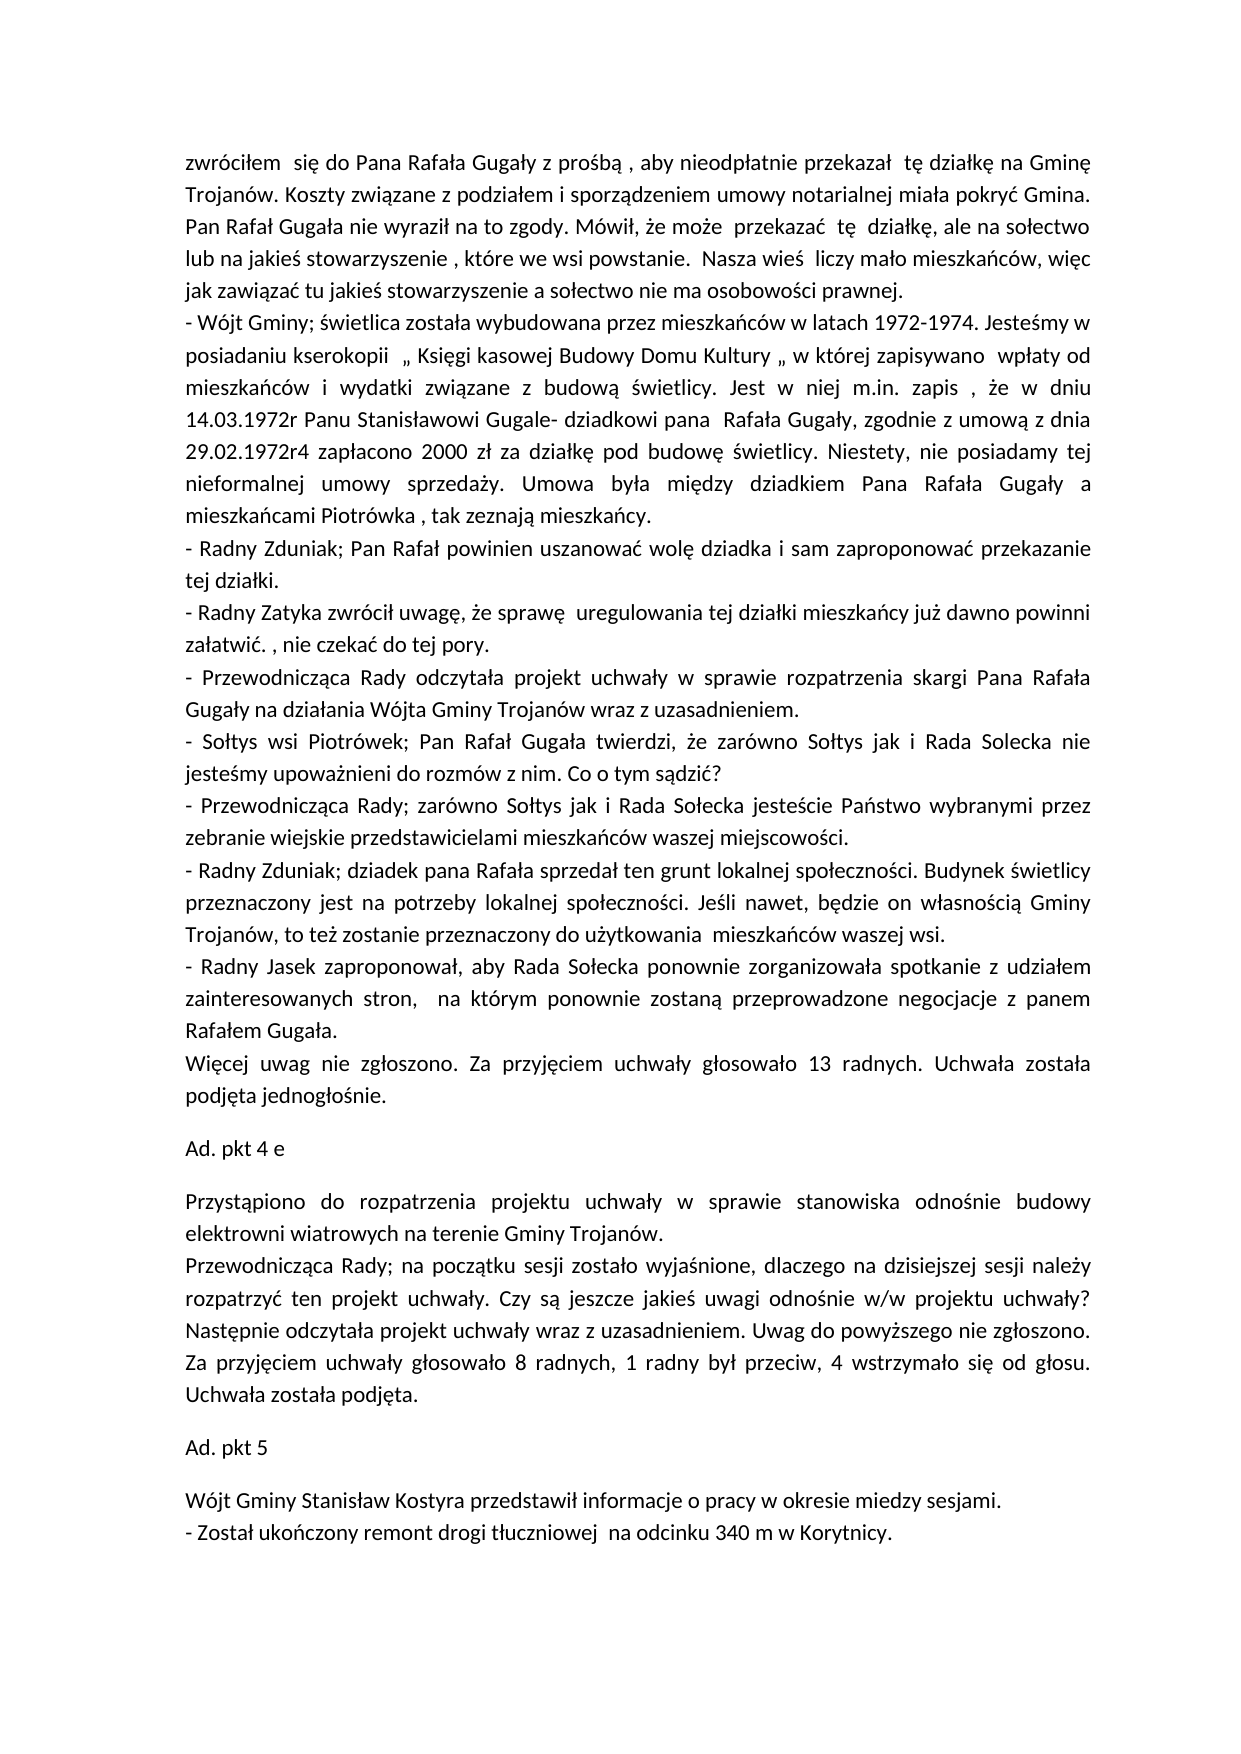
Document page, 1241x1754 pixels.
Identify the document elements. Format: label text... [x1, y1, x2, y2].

text - Radny Zduniak; dziadek pana Rafała sprzedał ten grunt lokalnej społeczności. Budynek świetlicy przeznaczony jest na potrzeby lokalnej społeczności. Jeśli nawet, będzie on własnością Gminy Trojanów, to też zostanie przeznaczony do użytkowania mieszkańców waszej wsi. [185, 856, 1093, 948]
text - Przewodnicząca Rady; zarówno Sołtys jak i Rada Sołecka jesteście Państwo wybranymi przez zebranie wiejskie przedstawicielami mieszkańców waszej miejscowości. [185, 791, 1093, 852]
text - Radny Jasek zaproponował, aby Rada Sołecka ponownie zorganizowała spotkanie z udziałem zainteresowanych stron, na którym ponownie zostaną przeprowadzone negocjacje z panem Rafałem Gugała. [185, 952, 1093, 1045]
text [185, 148, 1093, 304]
text Przewodnicząca Rady; na początku sesji zostało wyjaśnione, dlaczego na dzisiejszej sesji należy rozpatrzyć ten projekt uchwały. Czy są jeszcze jakieś uwagi odnośnie w/w projektu uchwały? Następnie odczytała projekt uchwały wraz z uzasadnieniem. Uwag do powyższego nie zgłoszono. Za przyjęciem uchwały głosowało 8 radnych, 1 radny był przeciw, 4 wstrzymało się od głosu. Uchwała została podjęta. [185, 1251, 1093, 1408]
text Ad. pkt 4 e [185, 1134, 1093, 1162]
text Wójt Gminy Stanisław Kostyra przedstawił informacje o pracy w okresie miedzy sesjami. [185, 1486, 1093, 1514]
text - Radny Zduniak; Pan Rafał powinien uszanować wolę dziadka i sam zaproponować przekazanie tej działki. [185, 534, 1093, 594]
text Ad. pkt 5 [185, 1433, 1093, 1461]
text - Wójt Gminy; świetlica została wybudowana przez mieszkańców w latach 1972-1974. Jesteśmy w posiadaniu kserokopii „ Księgi kasowej Budowy Domu Kultury „ w której zapisywano wpłaty od mieszkańców i wydatki związane z budową świetlicy. Jest w niej m.in. zapis , że w dniu 14.03.1972r Panu Stanisławowi Gugale- dziadkowi pana Rafała Gugały, zgodnie z umową z dnia 29.02.1972r4 zapłacono 2000 zł za działkę pod budowę świetlicy. Niestety, nie posiadamy tej nieformalnej umowy sprzedaży. Umowa była między dziadkiem Pana Rafała Gugały a mieszkańcami Piotrówka , tak zeznają mieszkańcy. [185, 308, 1093, 530]
text - Został ukończony remont drogi tłuczniowej na odcinku 340 m w Korytnicy. [185, 1518, 1093, 1546]
text - Sołtys wsi Piotrówek; Pan Rafał Gugała twierdzi, że zarówno Sołtys jak i Rada Solecka nie jesteśmy upoważnieni do rozmów z nim. Co o tym sądzić? [185, 727, 1093, 787]
text Więcej uwag nie zgłoszono. Za przyjęciem uchwały głosowało 13 radnych. Uchwała została podjęta jednogłośnie. [185, 1049, 1093, 1109]
text - Przewodnicząca Rady odczytała projekt uchwały w sprawie rozpatrzenia skargi Pana Rafała Gugały na działania Wójta Gminy Trojanów wraz z uzasadnieniem. [185, 663, 1093, 723]
text - Radny Zatyka zwrócił uwagę, że sprawę uregulowania tej działki mieszkańcy już dawno powinni załatwić. , nie czekać do tej pory. [185, 598, 1093, 658]
text Przystąpiono do rozpatrzenia projektu uchwały w sprawie stanowiska odnośnie budowy elektrowni wiatrowych na terenie Gminy Trojanów. [185, 1187, 1093, 1247]
